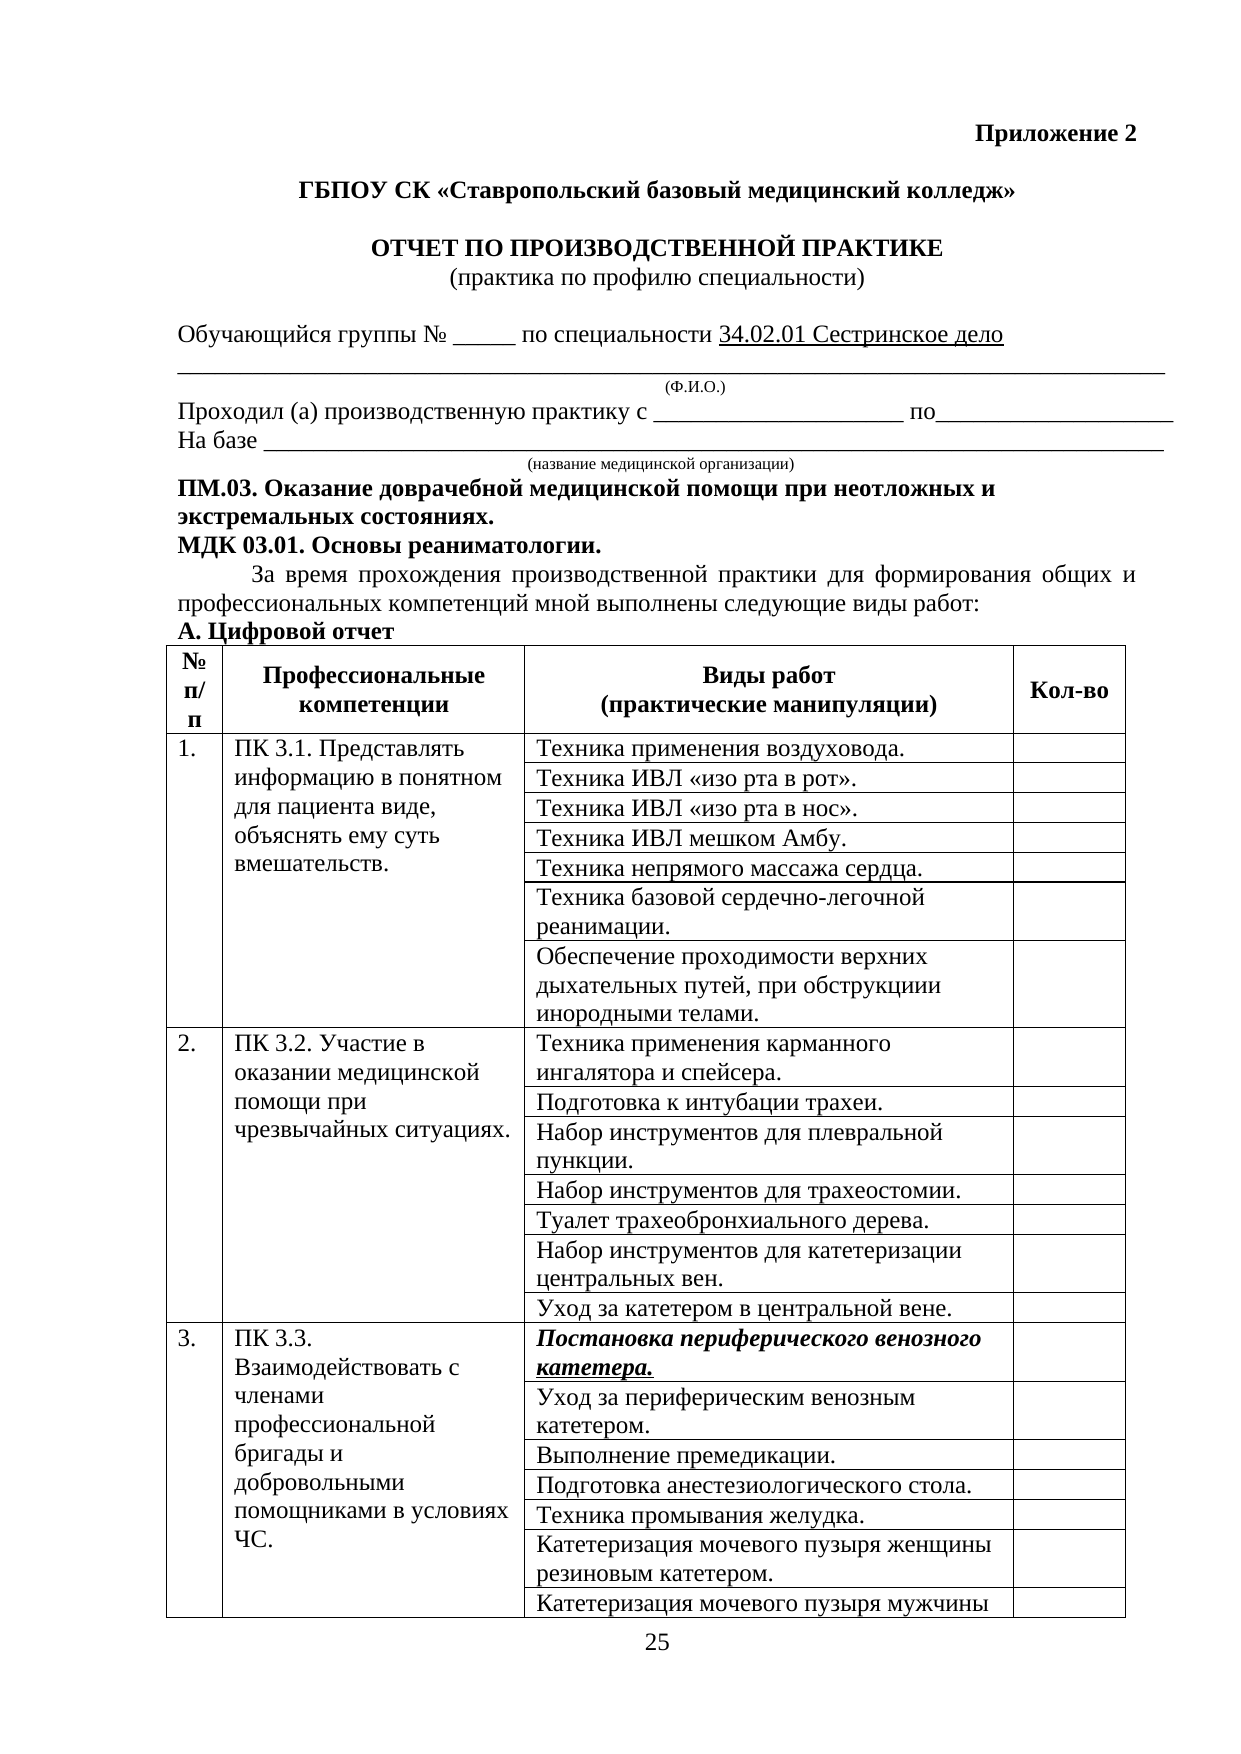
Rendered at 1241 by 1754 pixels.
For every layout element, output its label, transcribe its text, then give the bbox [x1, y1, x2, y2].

text (практика по профилю специальности) [177, 262, 1137, 291]
table_cell 3. [167, 1323, 222, 1617]
table_cell [1014, 763, 1125, 792]
table_cell Техника ивл «изо рта в нос». [525, 793, 1013, 822]
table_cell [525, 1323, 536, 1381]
table_cell Подготовка анестезиологического стола. [525, 1470, 1013, 1499]
table_cell Подготовка к интубации трахеи. [525, 1087, 1013, 1116]
table_cell [1014, 1028, 1125, 1086]
table_cell Уход за периферическим венозным катетером. [650, 1382, 1013, 1439]
table_cell Техника базовой сердечно-легочной реанимации. [525, 883, 1013, 940]
table_cell 2. [167, 1028, 222, 1322]
table_cell ПК 3.1. Представлять информацию в понятном для пациента виде, объяснять ему суть вмешательств. [223, 734, 524, 1027]
text МДК 03.01. Основы реаниматологии. [177, 530, 1137, 559]
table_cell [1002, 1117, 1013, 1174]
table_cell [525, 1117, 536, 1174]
table_cell [1014, 1470, 1125, 1499]
text На базе ________________________________________________________________________ [177, 425, 1175, 453]
table_cell Уход за катетером в центральной вене. [525, 1293, 1013, 1322]
table_cell Техника применения воздуховода. [525, 734, 1013, 762]
text Обучающийся группы № _____ по специальности 34.02.01 Сестринское дело [177, 319, 1175, 348]
table_cell Техника промывания желудка. [525, 1500, 1013, 1528]
table_cell [1014, 1588, 1125, 1617]
table_cell [1014, 1530, 1125, 1587]
table_cell [1014, 1500, 1125, 1528]
table_cell Постановка периферического венозного катетера. [653, 1323, 1013, 1381]
table_cell [1014, 1175, 1125, 1204]
table_header № п/п [167, 646, 222, 732]
table_cell [167, 734, 222, 1027]
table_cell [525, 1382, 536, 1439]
text ОТЧЕТ ПО ПРОИЗВОДСТВЕННОЙ ПРАКТИКЕ [177, 233, 1137, 262]
table_cell [1014, 1235, 1125, 1292]
table_cell Техника применения карманного ингалятора и спейсера. [525, 1028, 1013, 1086]
table_cell [1014, 793, 1125, 822]
table_header Виды работ (практические манипуляции) [525, 646, 1013, 732]
table_cell Обеспечение проходимости верхних дыхательных путей, при обструкциии инородными телами. [525, 941, 1013, 1027]
table_cell Набор инструментов для катетеризации центральных вен. [525, 1235, 1013, 1292]
table_cell [1014, 734, 1125, 762]
table_cell Выполнение премедикации. [525, 1440, 1013, 1469]
table_cell [1014, 1205, 1125, 1234]
table_cell Катетеризация мочевого пузыря женщины резиновым катетером. [525, 1530, 1013, 1587]
table_cell Набор инструментов для трахеостомии. [525, 1175, 1013, 1204]
text ГБПОУ CК «Ставропольский базовый медицинский колледж» [177, 176, 1137, 204]
table_cell Техника ивл мешком Амбу. [525, 823, 1013, 852]
table_cell [1014, 941, 1125, 1027]
table_cell ПК 3.3. Взаимодействовать с членами профессиональной бригады и добровольными помощниками в условиях ЧС. [223, 1323, 524, 1617]
text (название медицинской организации) [177, 453, 1175, 473]
table_cell [1014, 1440, 1125, 1469]
table_cell [1014, 853, 1125, 881]
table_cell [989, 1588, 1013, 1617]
table_cell [1014, 1382, 1125, 1439]
table_header Кол-во [1014, 646, 1125, 732]
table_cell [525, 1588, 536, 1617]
table_cell [1014, 1323, 1125, 1381]
text _______________________________________________________________________________ [177, 348, 1175, 377]
text Проходил (а) производственную практику с ____________________ по___________________ [177, 396, 1175, 425]
table_cell [1014, 823, 1125, 852]
table_cell Туалет трахеобронхиального дерева. [525, 1205, 1013, 1234]
table_cell [1014, 1087, 1125, 1116]
text За время прохождения производственной практики для формирования общих и профессиональных компетенций мной выполнены следующие виды работ: [177, 559, 1137, 616]
table_cell Техника непрямого массажа сердца. [525, 853, 1013, 881]
table_header Профессиональные компетенции [223, 646, 524, 732]
text Приложение 2 [177, 118, 1137, 147]
table_cell [1014, 883, 1125, 940]
text А. Цифровой отчет [177, 616, 1137, 645]
table_cell [1014, 1293, 1125, 1322]
table_cell [1014, 1117, 1125, 1174]
text ПМ.03. Оказание доврачебной медицинской помощи при неотложных и экстремальных состояниях. [177, 473, 1137, 530]
text (Ф.И.О.) [177, 377, 1175, 396]
table_cell Техника ивл «изо рта в рот». [525, 763, 1013, 792]
table_cell ПК 3.2. Участие в оказании медицинской помощи при чрезвычайных ситуациях. [223, 1028, 524, 1322]
